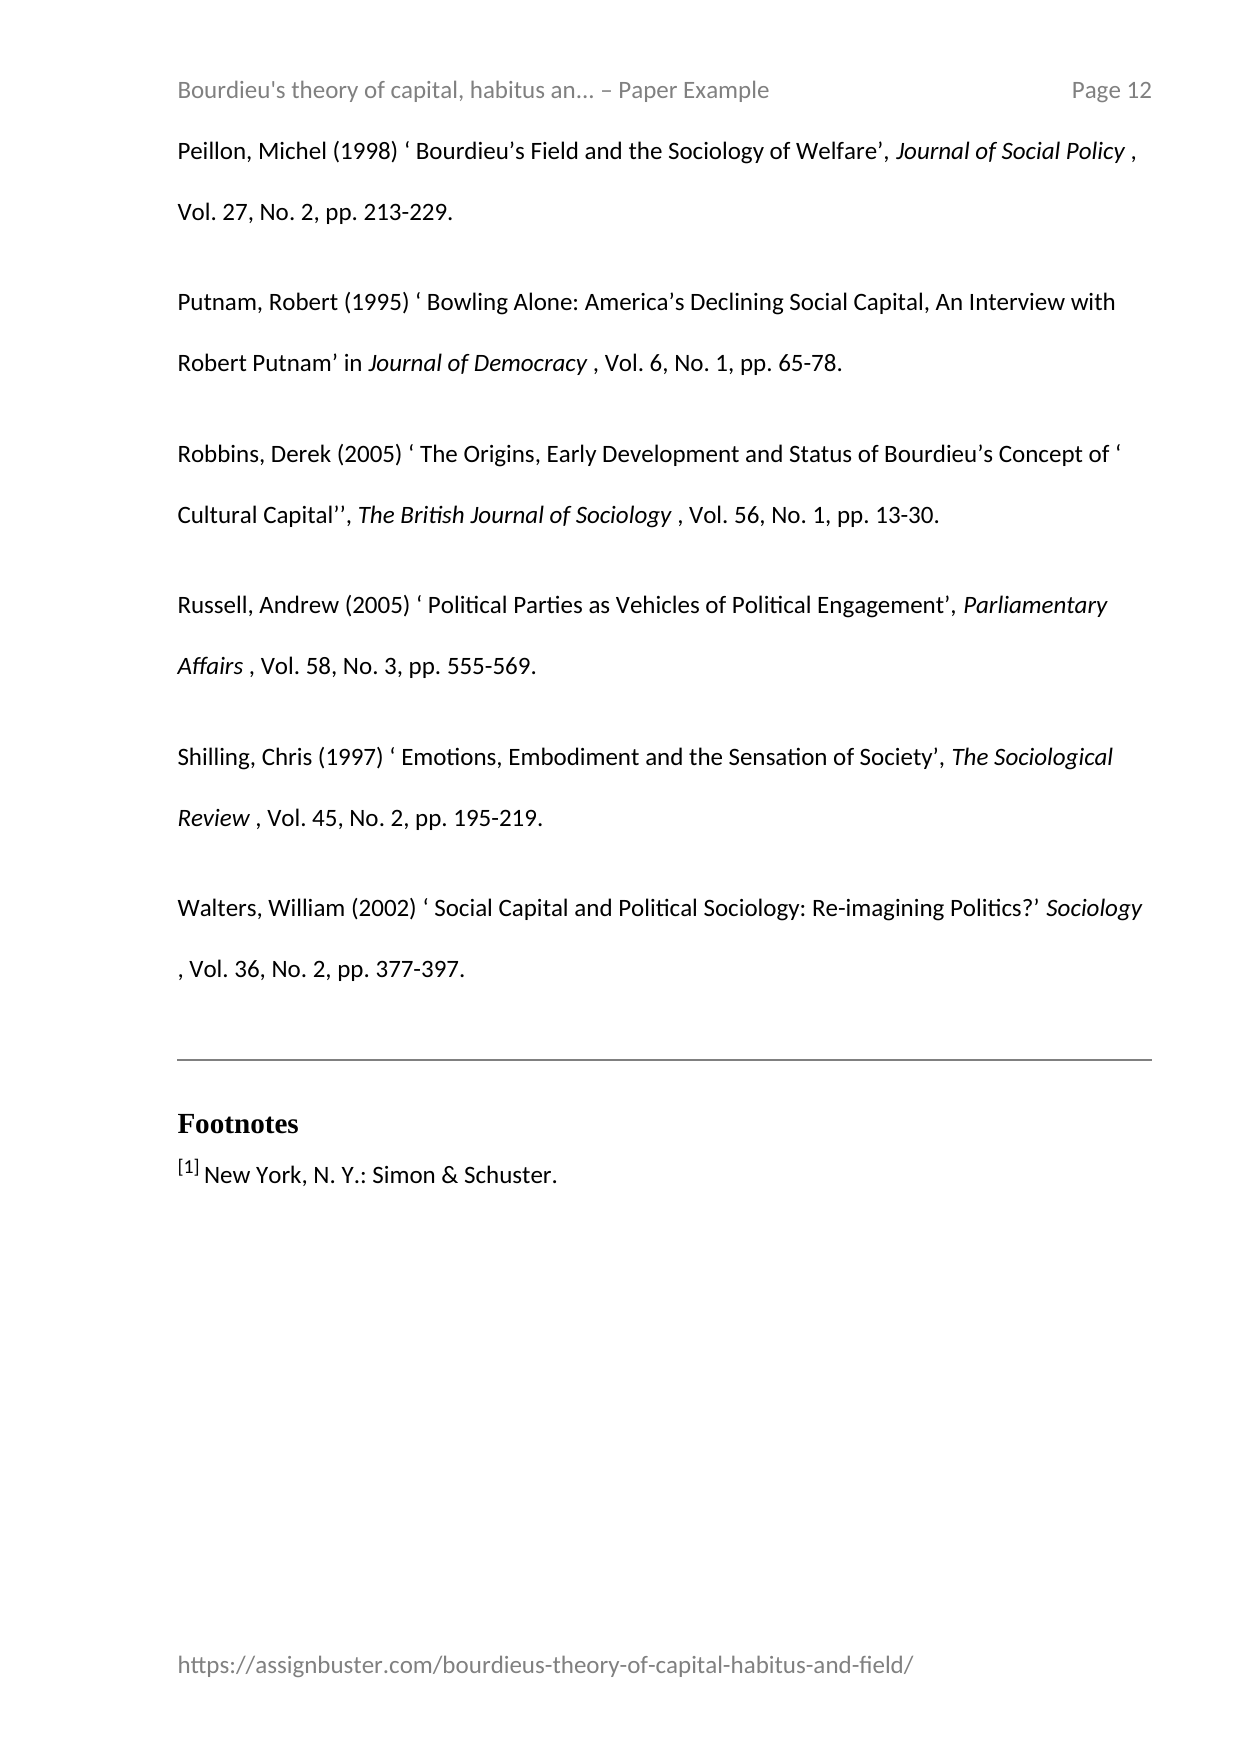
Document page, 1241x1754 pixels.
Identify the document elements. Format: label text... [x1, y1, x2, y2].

text Shilling, Chris (1997) ‘ Emotions, Embodiment and the Sensation of Society’, The Sociological Review , Vol. 45, No. 2, pp. 195-219. [177, 741, 1152, 833]
text Walters, William (2002) ‘ Social Capital and Political Sociology: Re-imagining Politics?’ Sociology , Vol. 36, No. 2, pp. 377-397. [177, 893, 1152, 984]
text Russell, Andrew (2005) ‘ Political Parties as Vehicles of Political Engagement’, Parliamentary Affairs , Vol. 58, No. 3, pp. 555-569. [177, 589, 1152, 681]
text Peillon, Michel (1998) ‘ Bourdieu’s Field and the Sociology of Welfare’, Journal of Social Policy , Vol. 27, No. 2, pp. 213-229. [177, 135, 1152, 226]
text Robbins, Derek (2005) ‘ The Origins, Early Development and Status of Bourdieu’s Concept of ‘ Cultural Capital’’, The British Journal of Sociology , Vol. 56, No. 1, pp. 13-30. [177, 438, 1152, 529]
text [1] New York, N. Y.: Simon & Schuster. [177, 1154, 1152, 1190]
text Putnam, Robert (1995) ‘ Bowling Alone: America’s Declining Social Capital, An Interview with Robert Putnam’ in Journal of Democracy , Vol. 6, No. 1, pp. 65-78. [177, 286, 1152, 378]
subtitle Footnotes [177, 1106, 1152, 1139]
